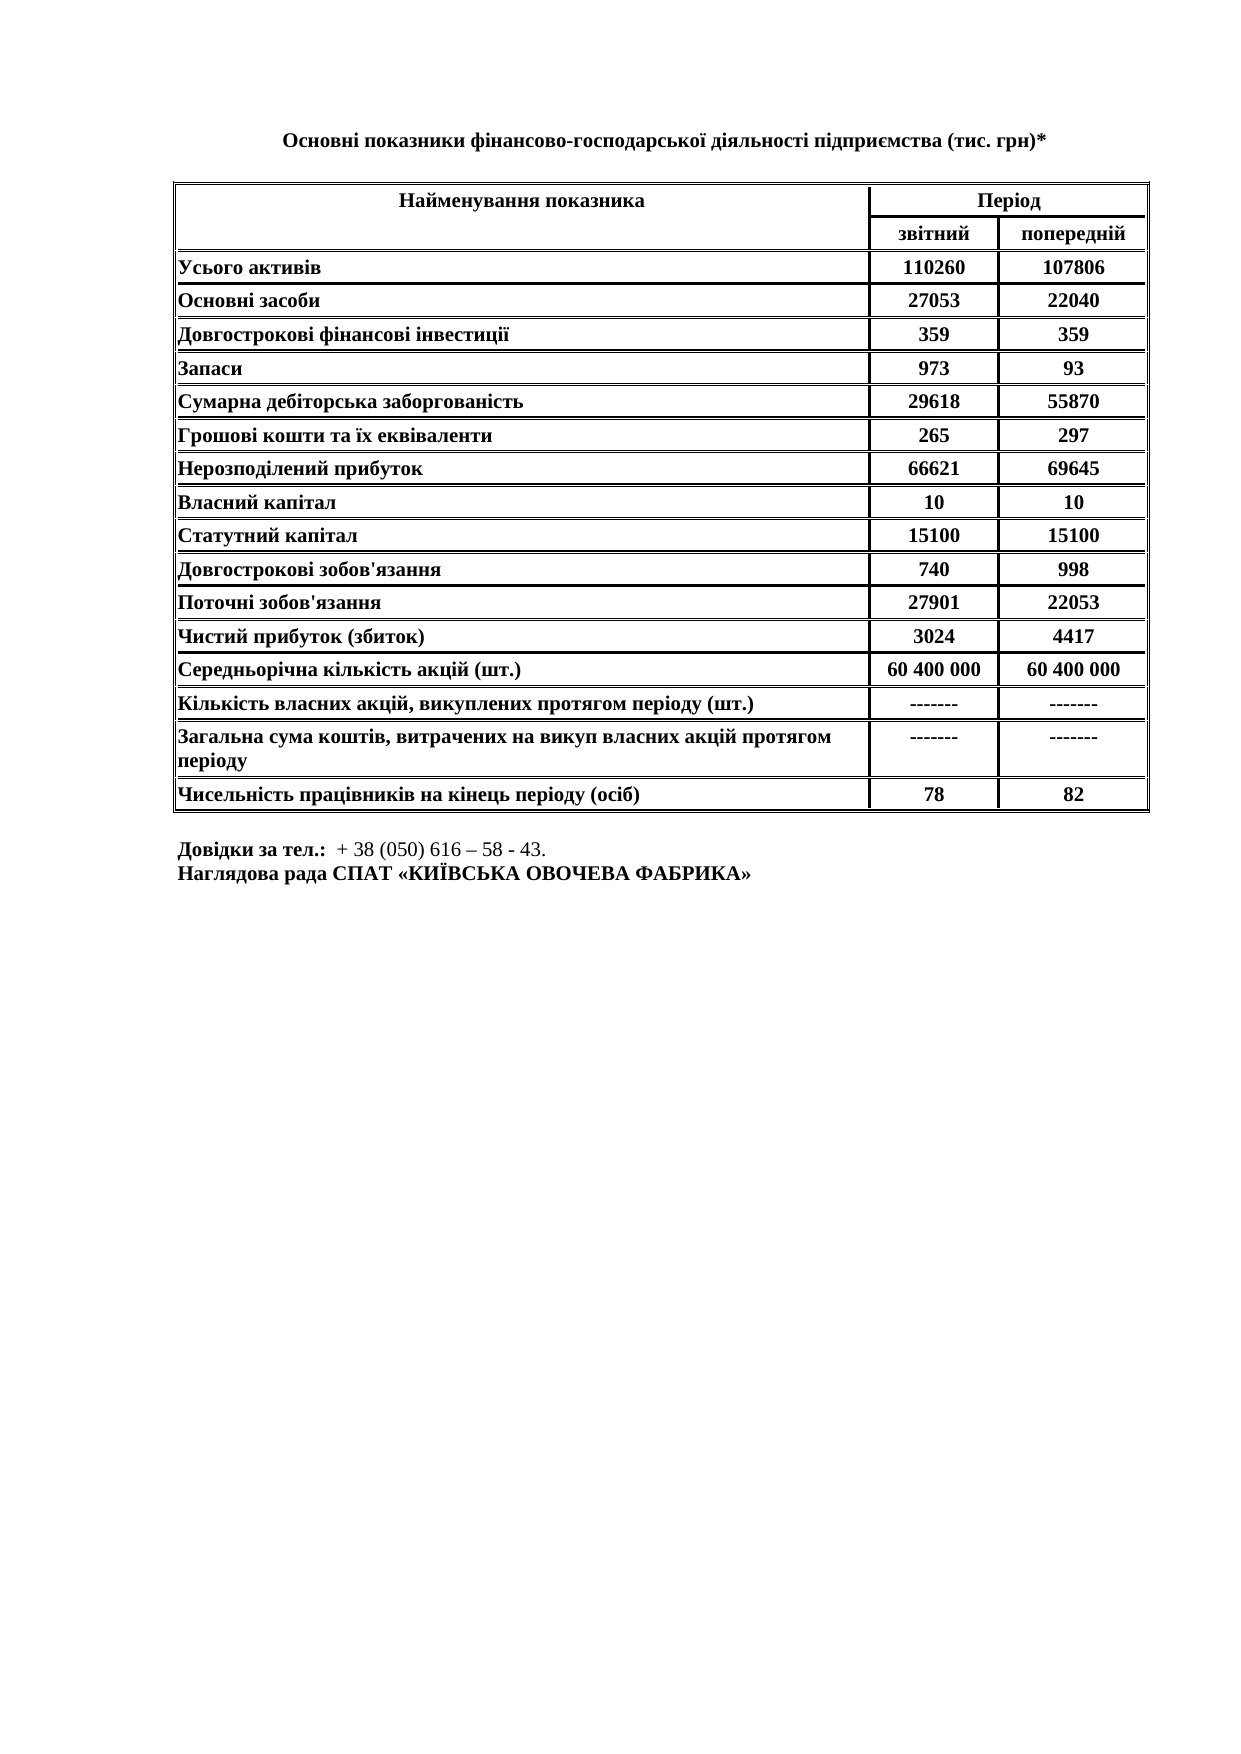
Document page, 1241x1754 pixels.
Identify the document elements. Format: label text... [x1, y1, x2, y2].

table_cell 359 [871, 319, 997, 349]
table_cell Грошові кошти та їх еквіваленти [176, 416, 868, 450]
table_cell Власний капітал [176, 483, 868, 517]
table_cell 4417 [1000, 618, 1147, 651]
table_cell 973 [871, 353, 997, 383]
table_cell 55870 [998, 383, 1148, 416]
table_cell 107806 [1000, 249, 1147, 282]
table_cell Сумарна дебіторська заборгованість [174, 383, 869, 416]
table_cell Статутний капітал [174, 517, 869, 550]
table_cell 15100 [998, 517, 1148, 550]
table_cell 10 [871, 487, 997, 517]
table_cell 15100 [871, 520, 997, 550]
table_cell Запаси [176, 349, 868, 383]
table_cell Довгострокові зобов'язання [176, 550, 868, 584]
table_cell Поточні зобов'язання [176, 584, 868, 617]
title Наглядова рада СПАТ «КИЇВСЬКА ОВОЧЕВА ФАБРИКА» [177, 861, 1152, 884]
table_cell 3024 [871, 621, 997, 651]
table_cell 22040 [1000, 282, 1147, 316]
table_cell 998 [1000, 550, 1147, 584]
table_cell 27053 [871, 285, 997, 316]
table_cell 69645 [998, 450, 1148, 483]
table_cell Загальна сума коштів, витрачених на викуп власних акцій протягом періоду [176, 718, 868, 776]
table_cell Усього активів [176, 249, 868, 282]
table_cell ------- [871, 688, 997, 718]
table_cell 78 [869, 779, 998, 809]
table_cell ------- [871, 722, 997, 776]
table_cell 110260 [871, 252, 997, 282]
table_cell 10 [1000, 483, 1147, 517]
table_cell Нерозподілений прибуток [174, 450, 869, 483]
table_cell 66621 [871, 453, 997, 483]
table_cell ------- [1000, 685, 1147, 718]
table_cell попередній [1000, 215, 1147, 248]
table_cell 29618 [871, 386, 997, 416]
text Довідки за тел.: + 38 (050) 616 – 58 - 43. [162, 836, 1152, 861]
table_header Найменування показника [176, 185, 869, 248]
table_cell Довгострокові фінансові інвестиції [174, 316, 869, 349]
table_cell 60 400 000 [871, 654, 997, 684]
table_cell 93 [1000, 349, 1147, 383]
table_cell 740 [871, 554, 997, 584]
table_header Період [869, 185, 1147, 215]
table_cell 27901 [871, 587, 997, 617]
table_cell 60 400 000 [1000, 651, 1147, 684]
table_cell Кількість власних акцій, викуплених протягом періоду (шт.) [176, 685, 868, 718]
text Основні показники фінансово-господарської діяльності підприємства (тис. грн)* [177, 128, 1152, 152]
table_cell ------- [1000, 718, 1147, 776]
table_cell звітний [871, 218, 997, 248]
table_cell Середньорічна кількість акцій (шт.) [176, 651, 868, 684]
table_cell Чистий прибуток (збиток) [176, 618, 868, 651]
table_cell 22053 [1000, 584, 1147, 617]
table_cell 82 [998, 776, 1148, 809]
table_cell Чисельність працівників на кінець періоду (осіб) [174, 776, 869, 809]
table_cell 297 [1000, 416, 1147, 450]
table_cell 265 [871, 420, 997, 450]
table_cell Основні засоби [176, 282, 868, 316]
table_cell 359 [998, 316, 1148, 349]
